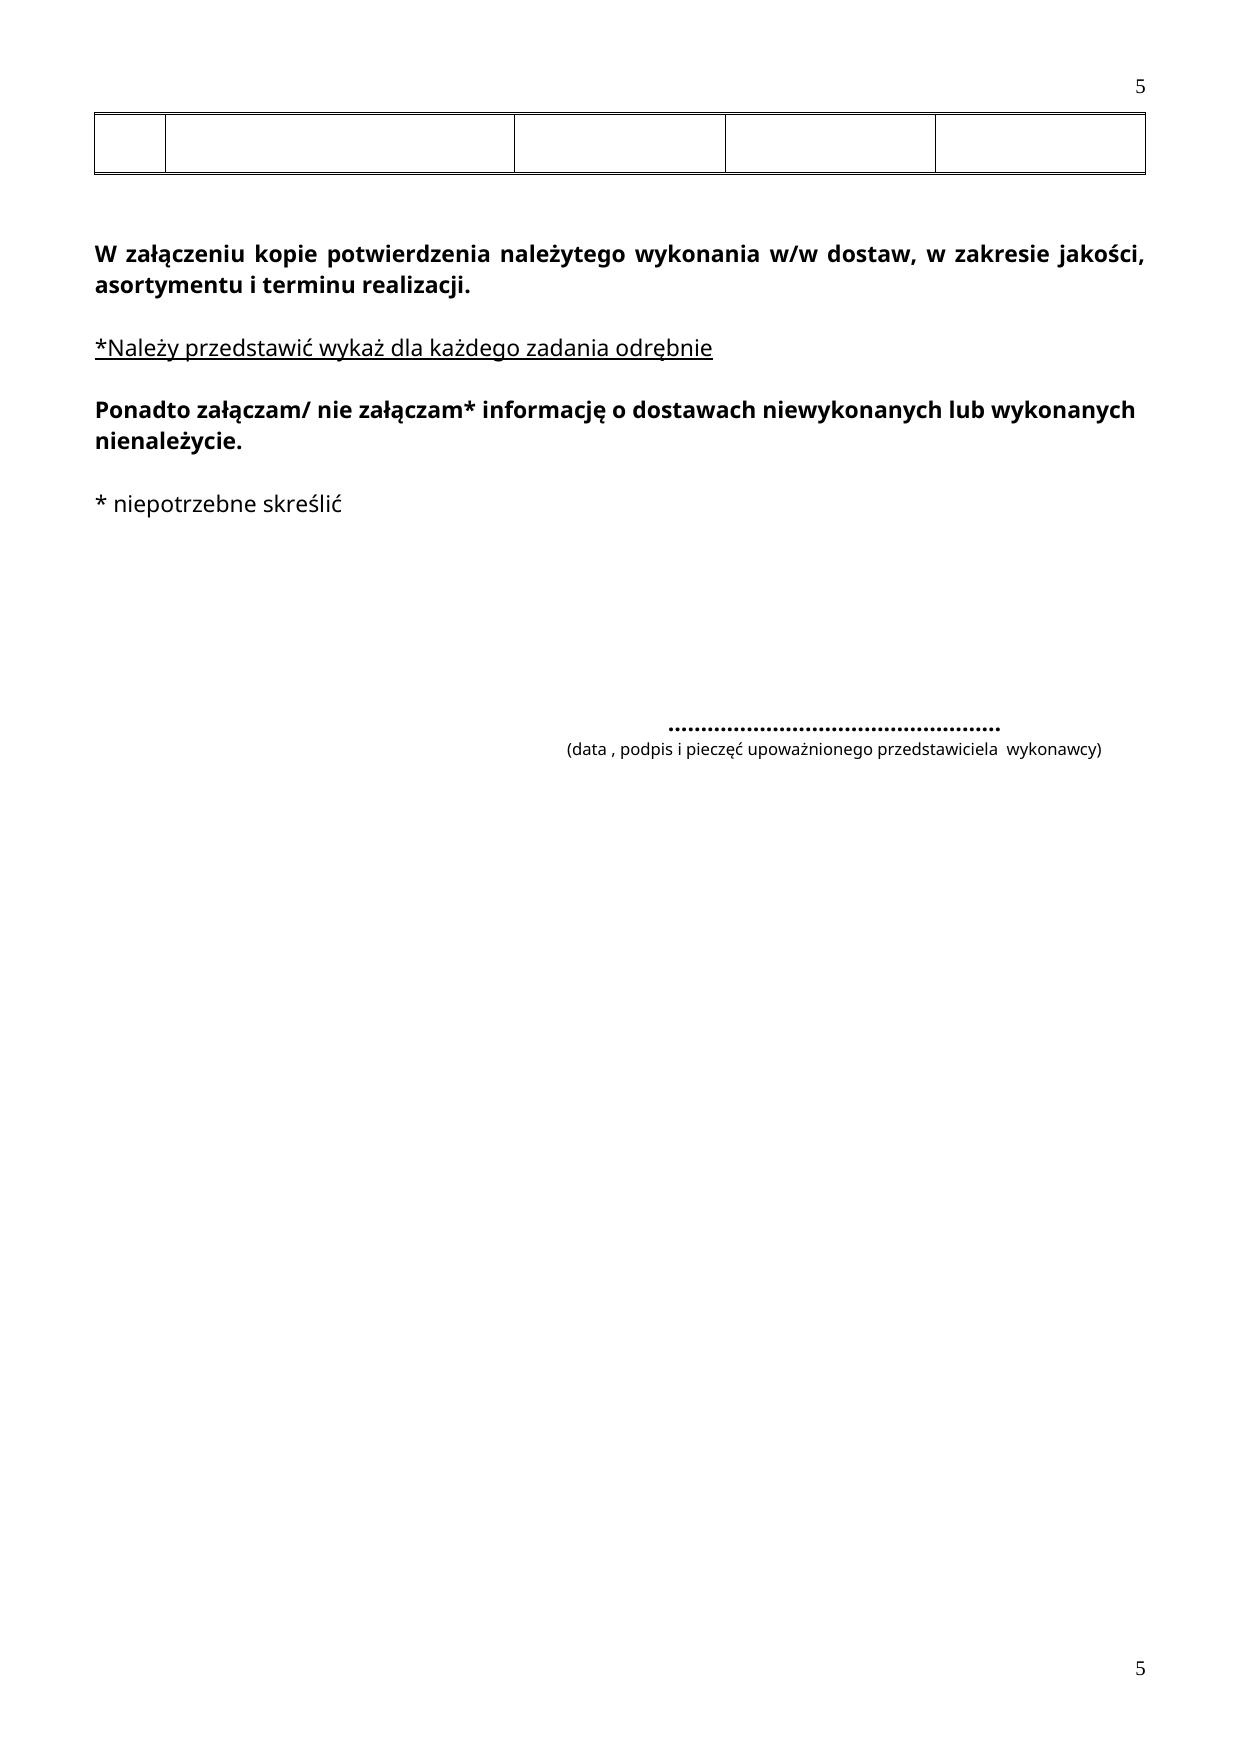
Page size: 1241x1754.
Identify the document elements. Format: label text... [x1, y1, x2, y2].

text …………………………………………… [478, 707, 1146, 738]
table_cell [515, 115, 725, 172]
table_cell [95, 115, 165, 172]
text Ponadto załączam/ nie załączam* informację o dostawach niewykonanych lub wykonanych nienależycie. [94, 394, 1146, 457]
table_cell [726, 115, 935, 172]
text *Należy przedstawić wykaż dla każdego zadania odrębnie [94, 332, 1146, 363]
table_cell [166, 115, 514, 172]
text * niepotrzebne skreślić [94, 488, 1146, 519]
text W załączeniu kopie potwierdzenia należytego wykonania w/w dostaw, w zakresie jakości, asortymentu i terminu realizacji. [94, 238, 1146, 300]
text (data , podpis i pieczęć upoważnionego przedstawiciela wykonawcy) [478, 738, 1146, 761]
table_cell [936, 115, 1145, 172]
